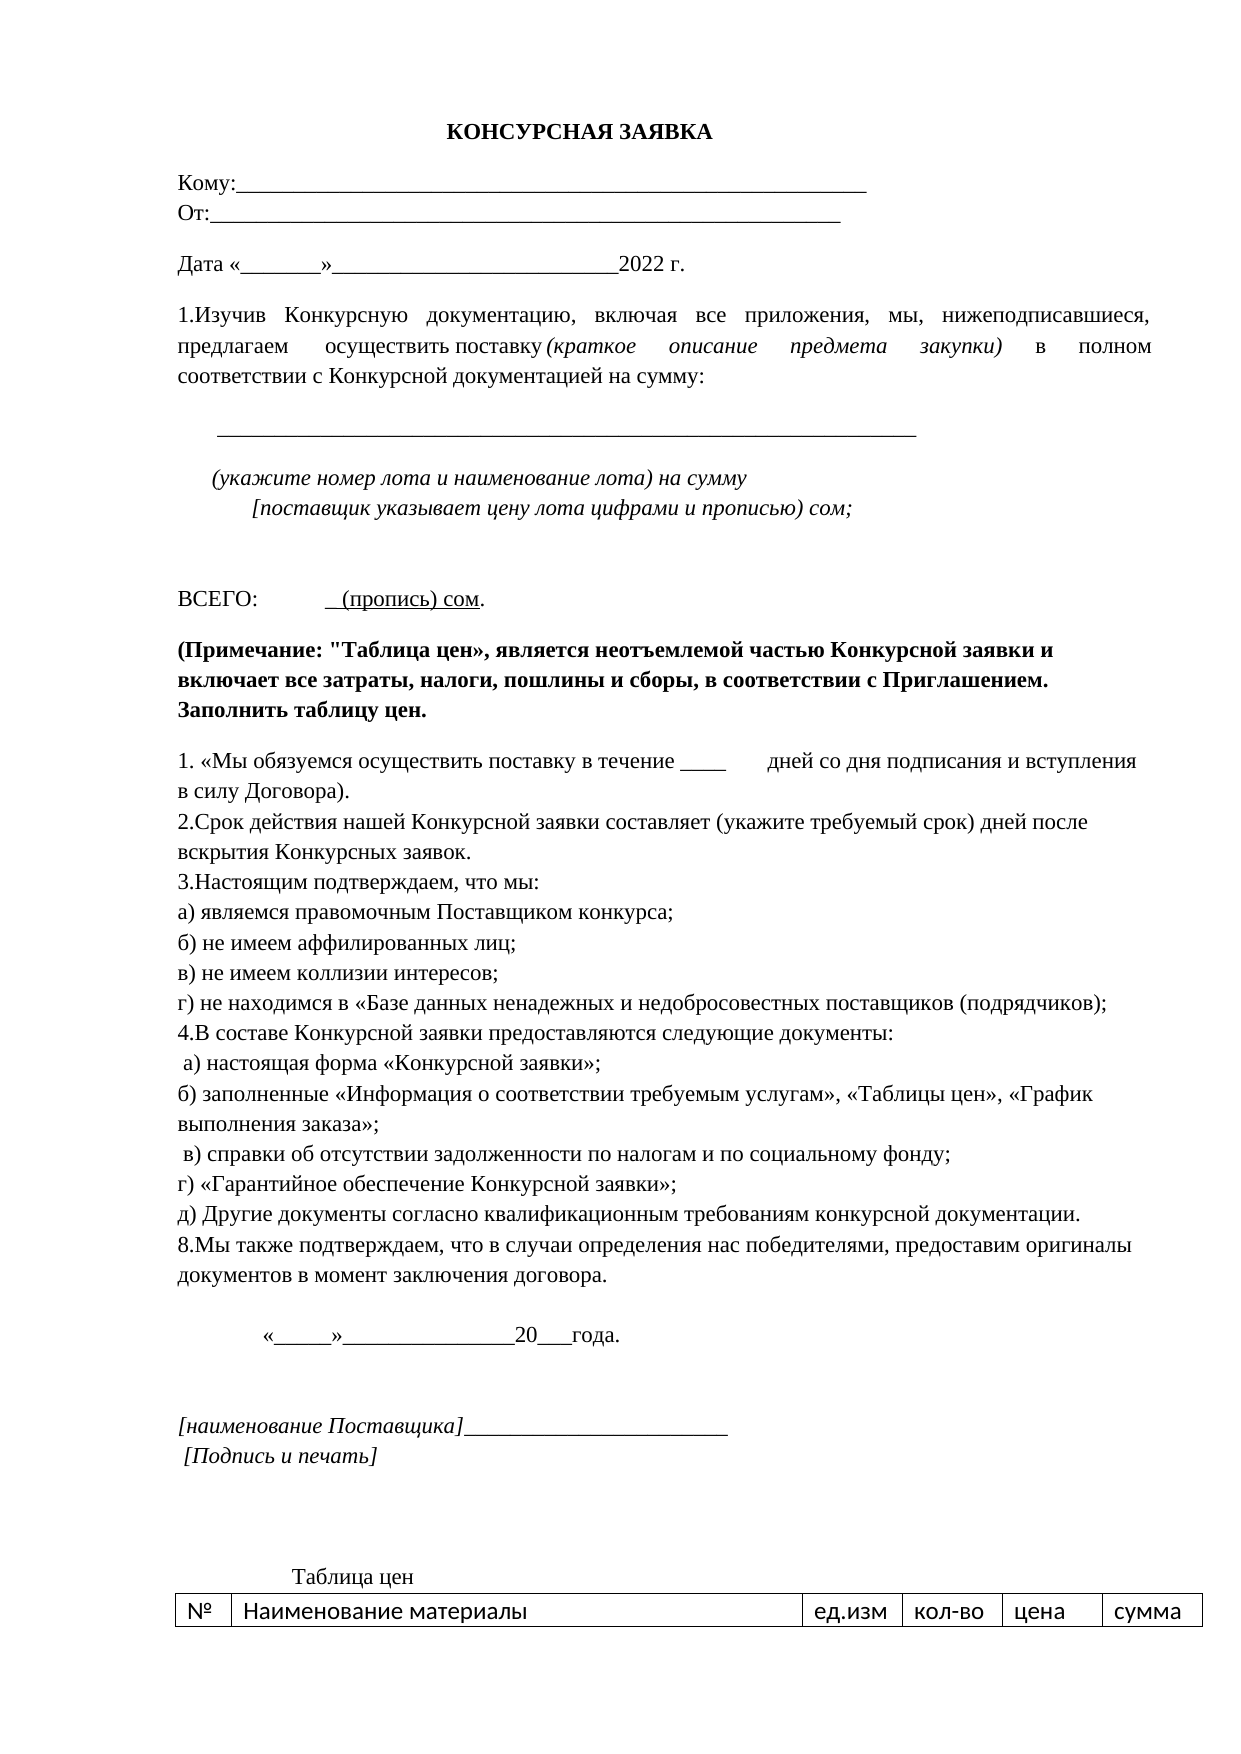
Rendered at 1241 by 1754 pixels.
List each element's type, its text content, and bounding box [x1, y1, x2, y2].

table_header кол-во [903, 1594, 1002, 1626]
text 1. «Мы обязуемся осуществить поставку в течение ____ дней со дня подписания и вступления в силу Договора). [177, 747, 1152, 804]
text 3.Настоящим подтверждаем, что мы: [177, 868, 1152, 894]
text д) Другие документы согласно квалификационным требованиям конкурсной документации. [177, 1200, 1152, 1227]
text 8.Мы также подтверждаем, что в случаи определения нас победителями, предоставим оригиналы документов в момент заключения договора. [177, 1231, 1152, 1287]
text б) заполненные «Информация о соответствии требуемым услугам», «Таблицы цен», «График выполнения заказа»; [177, 1079, 1152, 1136]
text (укажите номер лота и наименование лота) на сумму [177, 464, 1152, 490]
text 4.В составе Конкурсной заявки предоставляются следующие документы: [177, 1019, 1152, 1046]
text Таблица цен [177, 1563, 1152, 1589]
text [наименование Поставщика]_______________________ [177, 1412, 1152, 1438]
text а) являемся правомочным Поставщиком конкурса; [177, 898, 1152, 925]
text в) справки об отсутствии задолженности по налогам и по социальному фонду; [177, 1140, 1152, 1166]
table_header Наименование материалы [232, 1594, 802, 1626]
text 2.Срок действия нашей Конкурсной заявки составляет (укажите требуемый срок) дней после вскрытия Конкурсных заявок. [177, 808, 1152, 864]
text (Примечание: "Таблица цен», является неотъемлемой частью Конкурсной заявки и включает все затраты, налоги, пошлины и сборы, в соответствии с Приглашением. Заполнить таблицу цен. [177, 636, 1152, 723]
text «_____»_______________20___года. [177, 1321, 1152, 1348]
text 1.Изучив Конкурсную документацию, включая все приложения, мы, нижеподписавшиеся, предлагаем осуществить поставку (краткое описание предмета закупки) в полном соответствии с Конкурсной документацией на сумму: [177, 301, 1152, 388]
text а) настоящая форма «Конкурсной заявки»; [177, 1049, 1152, 1076]
text б) не имеем аффилированных лиц; [177, 928, 1152, 955]
table_header № [176, 1594, 231, 1626]
text г) «Гарантийное обеспечение Конкурсной заявки»; [177, 1170, 1152, 1197]
text [поставщик указывает цену лота цифрами и прописью) сом; [177, 494, 1152, 521]
text г) не находимся в «Базе данных ненадежных и недобросовестных поставщиков (подрядчиков); [177, 989, 1152, 1015]
text КОНСУРСНАЯ ЗАЯВКА [177, 118, 1152, 144]
table_header цена [1003, 1594, 1102, 1626]
text [Подпись и печать] [177, 1442, 1152, 1468]
table_header ед.изм [803, 1594, 902, 1626]
table_header сумма [1103, 1594, 1202, 1626]
text в) не имеем коллизии интересов; [177, 959, 1152, 985]
text _____________________________________________________________ [177, 413, 1152, 439]
text Кому:_______________________________________________________ От:_______________________________________________________ [177, 169, 1152, 226]
text ВСЕГО: _ (пропись) сом. [177, 585, 1152, 611]
text Дата «_______»_________________________2022 г. [177, 250, 1152, 277]
